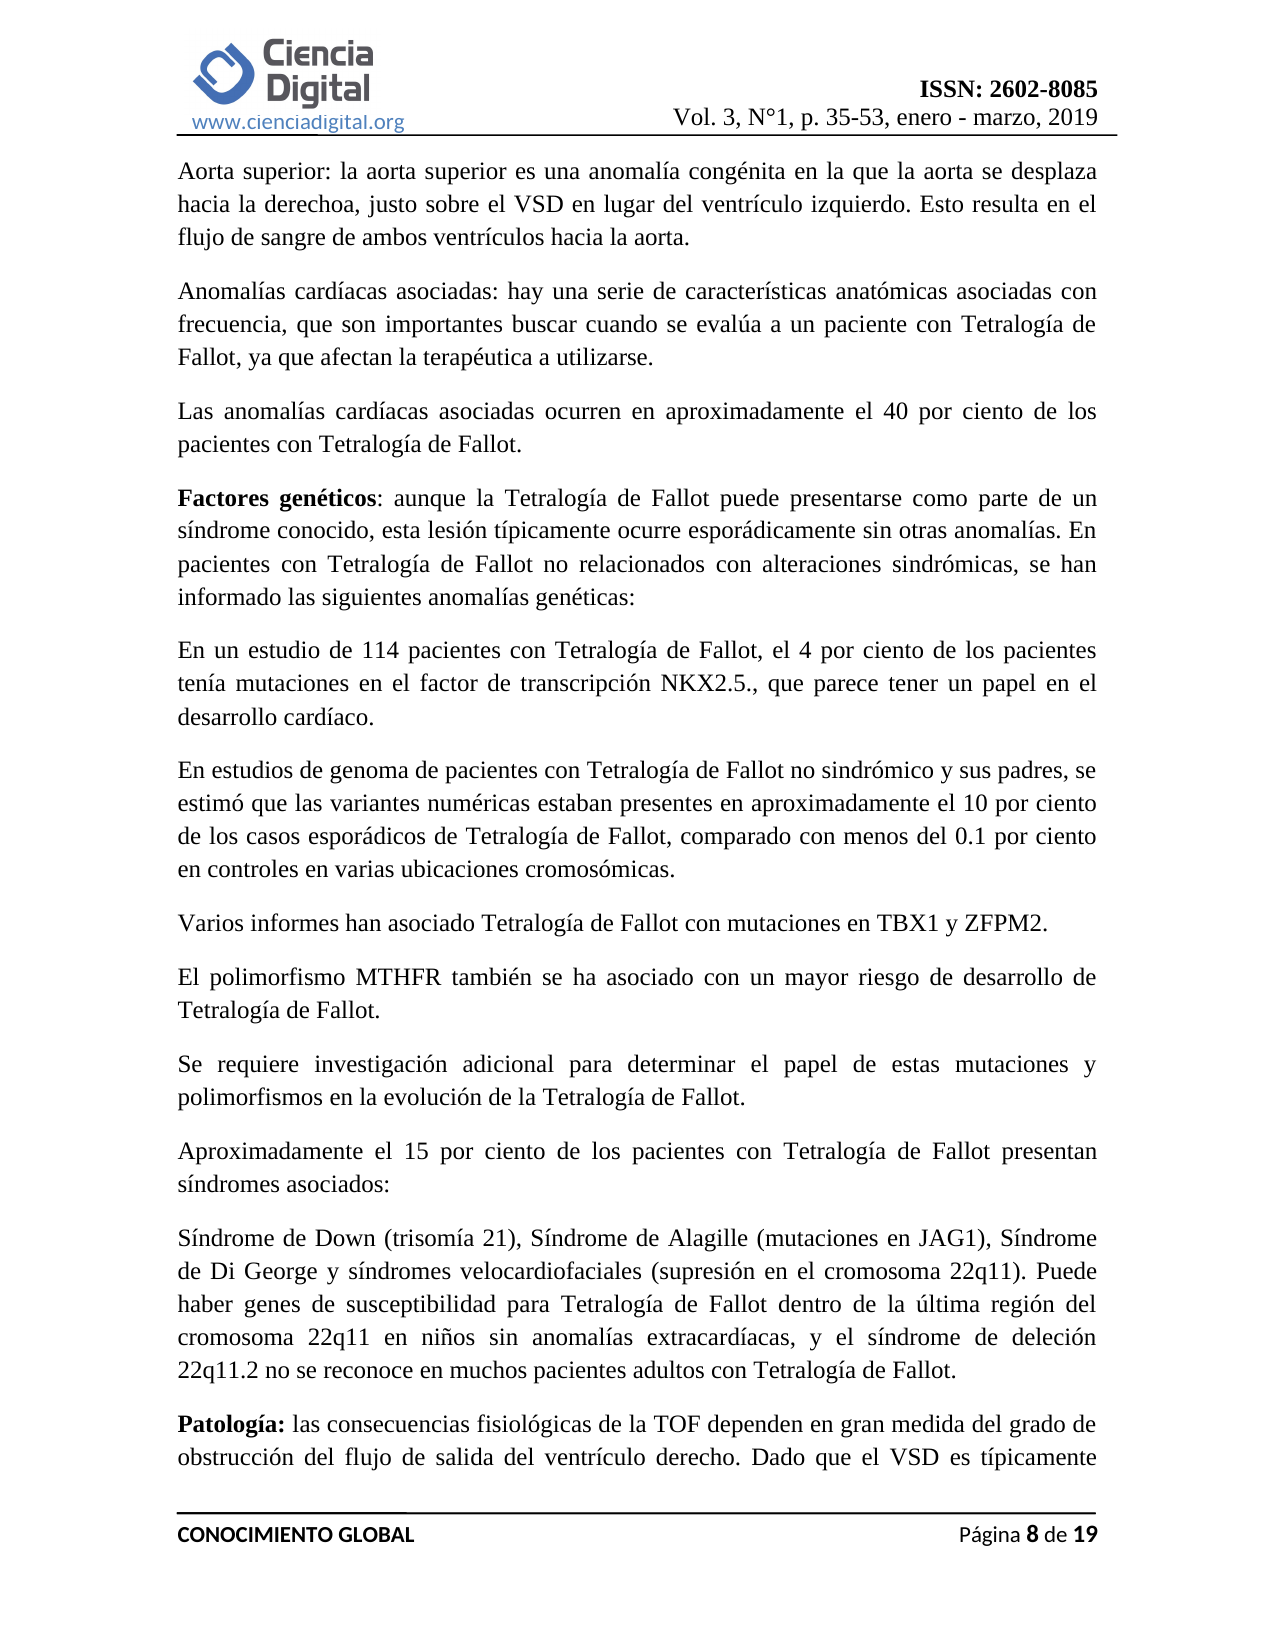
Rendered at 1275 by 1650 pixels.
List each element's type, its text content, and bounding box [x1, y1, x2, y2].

text En un estudio de 114 pacientes con Tetralogía de Fallot, el 4 por ciento de los pacientes tenía mutaciones en el factor de transcripción NKX2.5., que parece tener un papel en el desarrollo cardíaco. [177, 636, 1098, 730]
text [177, 1409, 1098, 1471]
text Las anomalías cardíacas asociadas ocurren en aproximadamente el 40 por ciento de los pacientes con Tetralogía de Fallot. [177, 396, 1098, 457]
text Síndrome de Down (trisomía 21), Síndrome de Alagille (mutaciones en JAG1), Síndrome de Di George y síndromes velocardiofaciales (supresión en el cromosoma 22q11). Puede haber genes de susceptibilidad para Tetralogía de Fallot dentro de la última región del cromosoma 22q11 en niños sin anomalías extracardíacas, y el síndrome de deleción 22q11.2 no se reconoce en muchos pacientes adultos con Tetralogía de Fallot. [177, 1223, 1098, 1384]
text En estudios de genoma de pacientes con Tetralogía de Fallot no sindrómico y sus padres, se estimó que las variantes numéricas estaban presentes en aproximadamente el 10 por ciento de los casos esporádicos de Tetralogía de Fallot, comparado con menos del 0.1 por ciento en controles en varias ubicaciones cromosómicas. [177, 755, 1098, 883]
picture [184, 28, 382, 115]
text Aproximadamente el 15 por ciento de los pacientes con Tetralogía de Fallot presentan síndromes asociados: [177, 1136, 1098, 1198]
text Varios informes han asociado Tetralogía de Fallot con mutaciones en TBX1 y ZFPM2. [177, 908, 1098, 937]
text Aorta superior: la aorta superior es una anomalía congénita en la que la aorta se desplaza hacia la derechoa, justo sobre el VSD en lugar del ventrículo izquierdo. Esto resulta en el flujo de sangre de ambos ventrículos hacia la aorta. [177, 156, 1098, 251]
text Se requiere investigación adicional para determinar el papel de estas mutaciones y polimorfismos en la evolución de la Tetralogía de Fallot. [177, 1049, 1098, 1111]
text Factores genéticos: aunque la Tetralogía de Fallot puede presentarse como parte de un síndrome conocido, esta lesión típicamente ocurre esporádicamente sin otras anomalías. En pacientes con Tetralogía de Fallot no relacionados con alteraciones sindrómicas, se han informado las siguientes anomalías genéticas: [177, 483, 1098, 610]
text Anomalías cardíacas asociadas: hay una serie de características anatómicas asociadas con frecuencia, que son importantes buscar cuando se evalúa a un paciente con Tetralogía de Fallot, ya que afectan la terapéutica a utilizarse. [177, 276, 1098, 371]
text El polimorfismo MTHFR también se ha asociado con un mayor riesgo de desarrollo de Tetralogía de Fallot. [177, 962, 1098, 1024]
